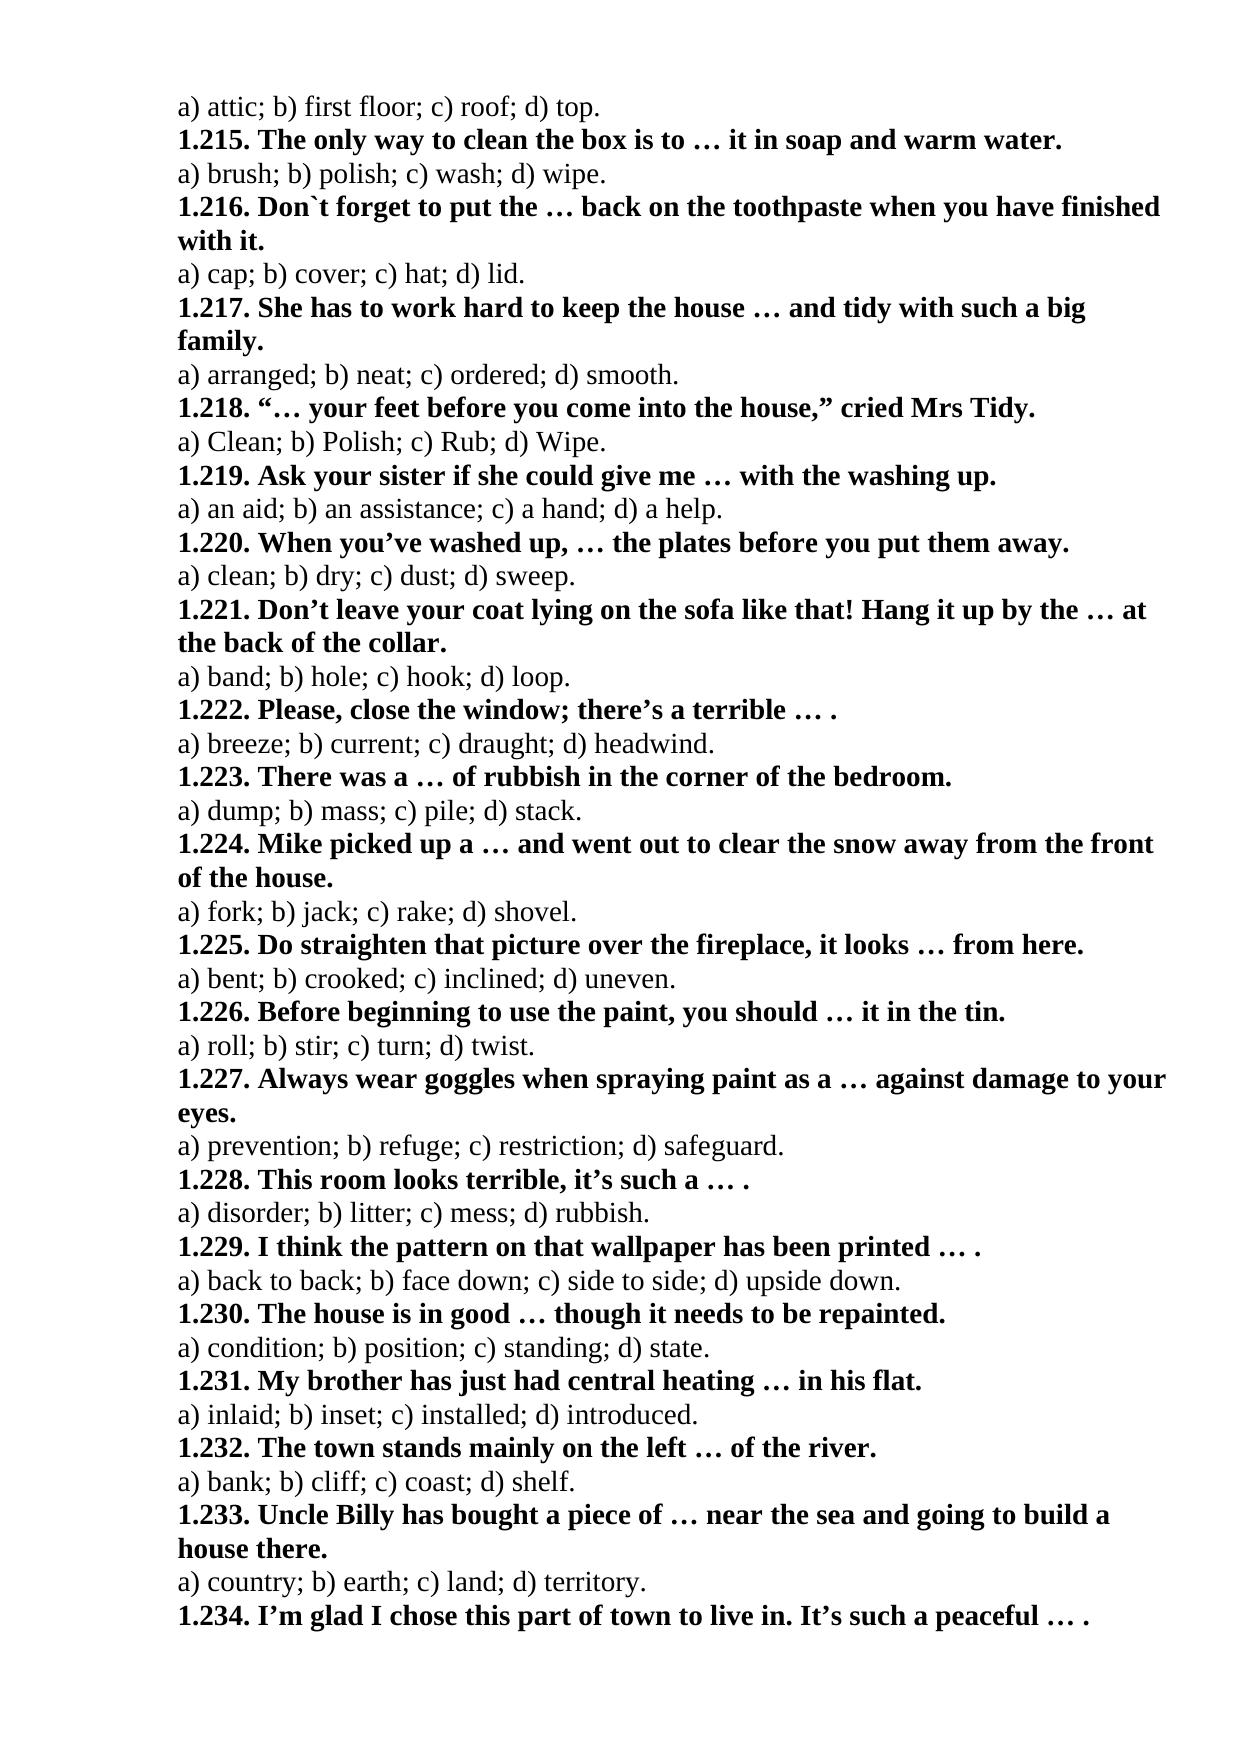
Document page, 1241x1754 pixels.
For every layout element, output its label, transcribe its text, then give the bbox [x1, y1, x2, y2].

text a) condition; b) position; c) standing; d) state. [103, 1330, 1181, 1363]
text 1.228. This room looks terrible, it’s such a … . [103, 1162, 1181, 1196]
text a) breeze; b) current; c) draught; d) headwind. [103, 726, 1181, 759]
text 1.219. Ask your sister if she could give me … with the washing up. [103, 458, 1181, 491]
text 1.221. Don’t leave your coat lying on the sofa like that! Hang it up by the … at [103, 592, 1181, 625]
text family. [103, 323, 1181, 357]
text a) disorder; b) litter; c) mess; d) rubbish. [103, 1196, 1181, 1229]
text a) clean; b) dry; c) dust; d) sweep. [103, 558, 1181, 592]
text 1.229. I think the pattern on that wallpaper has been printed … . [103, 1229, 1181, 1263]
text eyes. [103, 1095, 1181, 1128]
text 1.225. Do straighten that picture over the fireplace, it looks … from here. [103, 927, 1181, 961]
text a) attic; b) first floor; c) roof; d) top. [103, 89, 1181, 122]
text of the house. [103, 860, 1181, 894]
text 1.217. She has to work hard to keep the house … and tidy with such a big [103, 290, 1181, 323]
text a) inlaid; b) inset; c) installed; d) introduced. [103, 1397, 1181, 1430]
text a) arranged; b) neat; c) ordered; d) smooth. [103, 357, 1181, 391]
text with it. [103, 223, 1181, 256]
text 1.227. Always wear goggles when spraying paint as a … against damage to your [103, 1061, 1181, 1095]
text 1.224. Mike picked up a … and went out to clear the snow away from the front [103, 827, 1181, 860]
text 1.223. There was a … of rubbish in the corner of the bedroom. [103, 759, 1181, 793]
text a) an aid; b) an assistance; c) a hand; d) a help. [103, 491, 1181, 525]
text 1.216. Don`t forget to put the … back on the toothpaste when you have finished [103, 189, 1181, 223]
text a) back to back; b) face down; c) side to side; d) upside down. [103, 1263, 1181, 1296]
text 1.232. The town stands mainly on the left … of the river. [103, 1430, 1181, 1464]
text 1.215. The only way to clean the box is to … it in soap and warm water. [103, 122, 1181, 156]
text 1.220. When you’ve washed up, … the plates before you put them away. [103, 525, 1181, 558]
text 1.218. “… your feet before you come into the house,” cried Mrs Tidy. [103, 391, 1181, 424]
text a) Clean; b) Polish; c) Rub; d) Wipe. [103, 424, 1181, 458]
text 1.222. Please, close the window; there’s a terrible … . [103, 692, 1181, 726]
text a) fork; b) jack; c) rake; d) shovel. [103, 894, 1181, 927]
text house there. [103, 1531, 1181, 1564]
text 1.233. Uncle Billy has bought a piece of … near the sea and going to build a [103, 1497, 1181, 1531]
text a) brush; b) polish; c) wash; d) wipe. [103, 156, 1181, 189]
text the back of the collar. [103, 625, 1181, 659]
text a) cap; b) cover; c) hat; d) lid. [103, 256, 1181, 290]
text 1.234. I’m glad I chose this part of town to live in. It’s such a peaceful … . [103, 1598, 1181, 1632]
text 1.226. Before beginning to use the paint, you should … it in the tin. [103, 994, 1181, 1028]
text a) roll; b) stir; c) turn; d) twist. [103, 1028, 1181, 1061]
text a) country; b) earth; c) land; d) territory. [103, 1564, 1181, 1598]
text a) bank; b) cliff; c) coast; d) shelf. [103, 1464, 1181, 1497]
text a) dump; b) mass; c) pile; d) stack. [103, 793, 1181, 827]
text a) prevention; b) refuge; c) restriction; d) safeguard. [103, 1128, 1181, 1162]
text a) bent; b) crooked; c) inclined; d) uneven. [103, 961, 1181, 994]
text 1.230. The house is in good … though it needs to be repainted. [103, 1296, 1181, 1330]
text 1.231. My brother has just had central heating … in his flat. [103, 1363, 1181, 1397]
text a) band; b) hole; c) hook; d) loop. [103, 659, 1181, 692]
